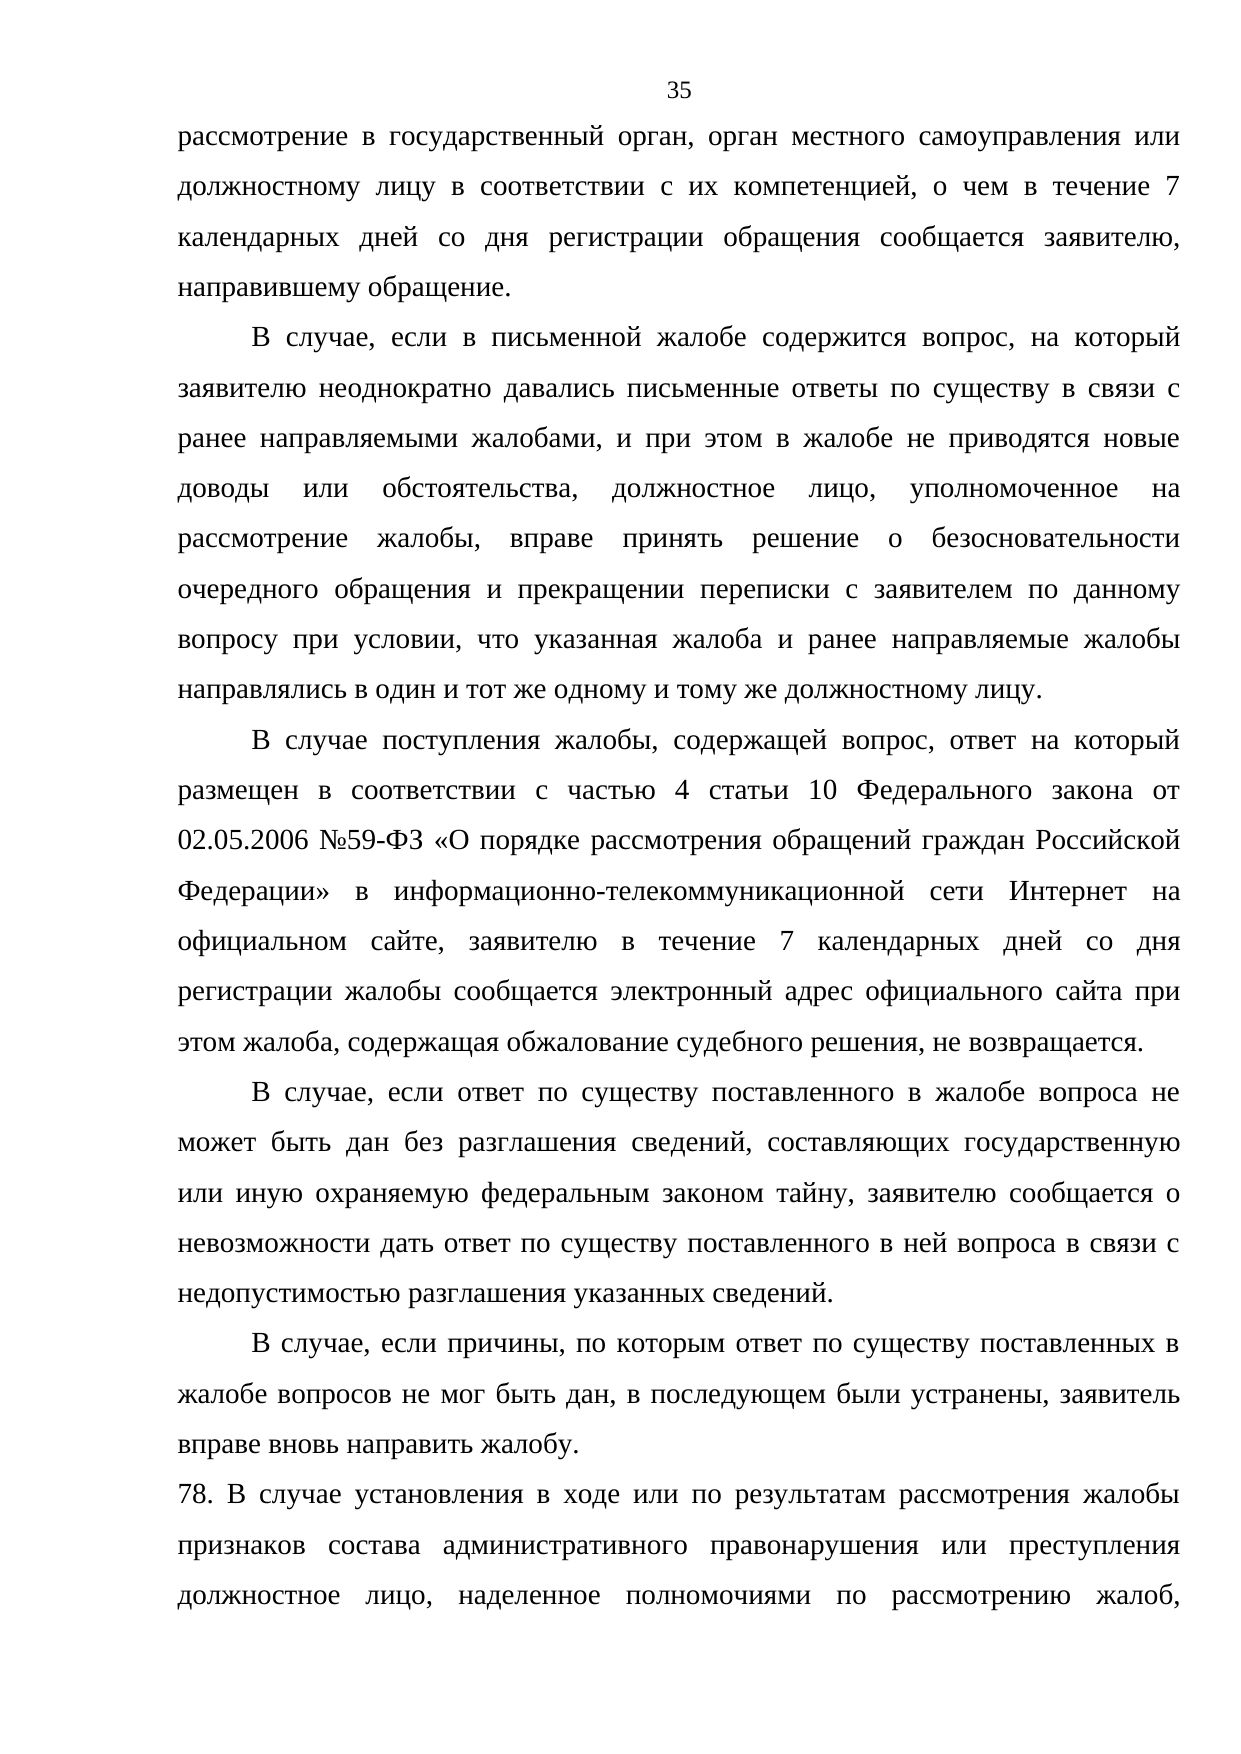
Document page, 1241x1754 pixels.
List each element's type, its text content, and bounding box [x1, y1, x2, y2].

text В случае, если причины, по которым ответ по существу поставленных в жалобе вопросов не мог быть дан, в последующем были устранены, заявитель вправе вновь направить жалобу. [177, 1326, 1181, 1460]
text В случае поступления жалобы, содержащей вопрос, ответ на который размещен в соответствии с частью 4 статьи 10 Федерального закона от 02.05.2006 №59-ФЗ «О порядке рассмотрения обращений граждан Российской Федерации» в информационно-телекоммуникационной сети Интернет на официальном сайте, заявителю в течение 7 календарных дней со дня регистрации жалобы сообщается электронный адрес официального сайта при этом жалоба, содержащая обжалование судебного решения, не возвращается. [177, 722, 1181, 1057]
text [177, 1477, 1181, 1611]
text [177, 118, 1181, 303]
text В случае, если ответ по существу поставленного в жалобе вопроса не может быть дан без разглашения сведений, составляющих государственную или иную охраняемую федеральным законом тайну, заявителю сообщается о невозможности дать ответ по существу поставленного в ней вопроса в связи с недопустимостью разглашения указанных сведений. [177, 1074, 1181, 1309]
text В случае, если в письменной жалобе содержится вопрос, на который заявителю неоднократно давались письменные ответы по существу в связи с ранее направляемыми жалобами, и при этом в жалобе не приводятся новые доводы или обстоятельства, должностное лицо, уполномоченное на рассмотрение жалобы, вправе принять решение о безосновательности очередного обращения и прекращении переписки с заявителем по данному вопросу при условии, что указанная жалоба и ранее направляемые жалобы направлялись в один и тот же одному и тому же должностному лицу. [177, 319, 1181, 705]
